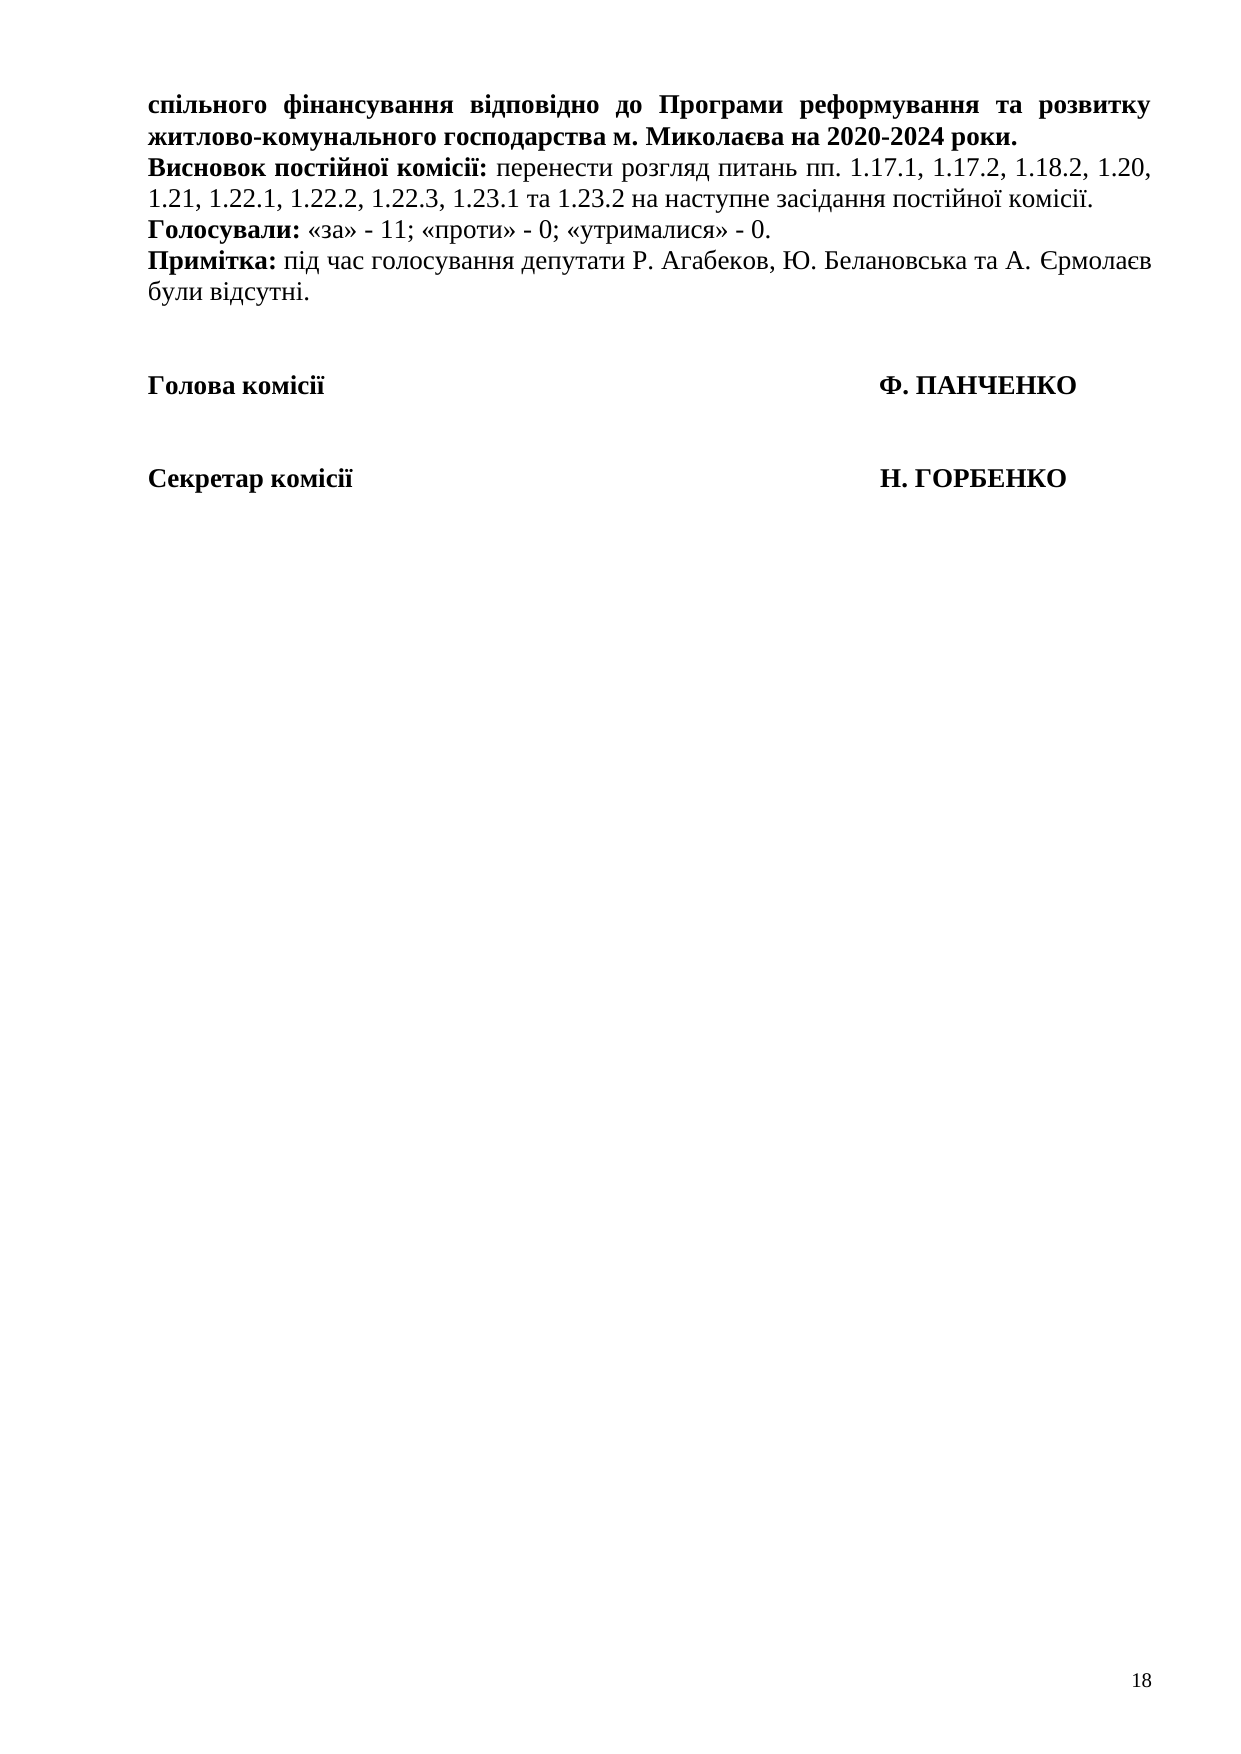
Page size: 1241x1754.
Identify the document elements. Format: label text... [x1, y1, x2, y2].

text Голова комісії Ф. ПАНЧЕНКО [148, 369, 1152, 400]
text Секретар комісії Н. ГОРБЕНКО [148, 462, 1152, 493]
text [148, 89, 1152, 151]
text Висновок постійної комісії: перенести розгляд питань пп. 1.17.1, 1.17.2, 1.18.2, 1.20, 1.21, 1.22.1, 1.22.2, 1.22.3, 1.23.1 та 1.23.2 на наступне засідання постійної комісії. [148, 151, 1152, 213]
text Примітка: під час голосування депутати Р. Агабеков, Ю. Белановська та А. Єрмолаєв були відсутні. [148, 244, 1152, 307]
text Голосували: «за» - 11; «проти» - 0; «утрималися» - 0. [148, 213, 1152, 244]
